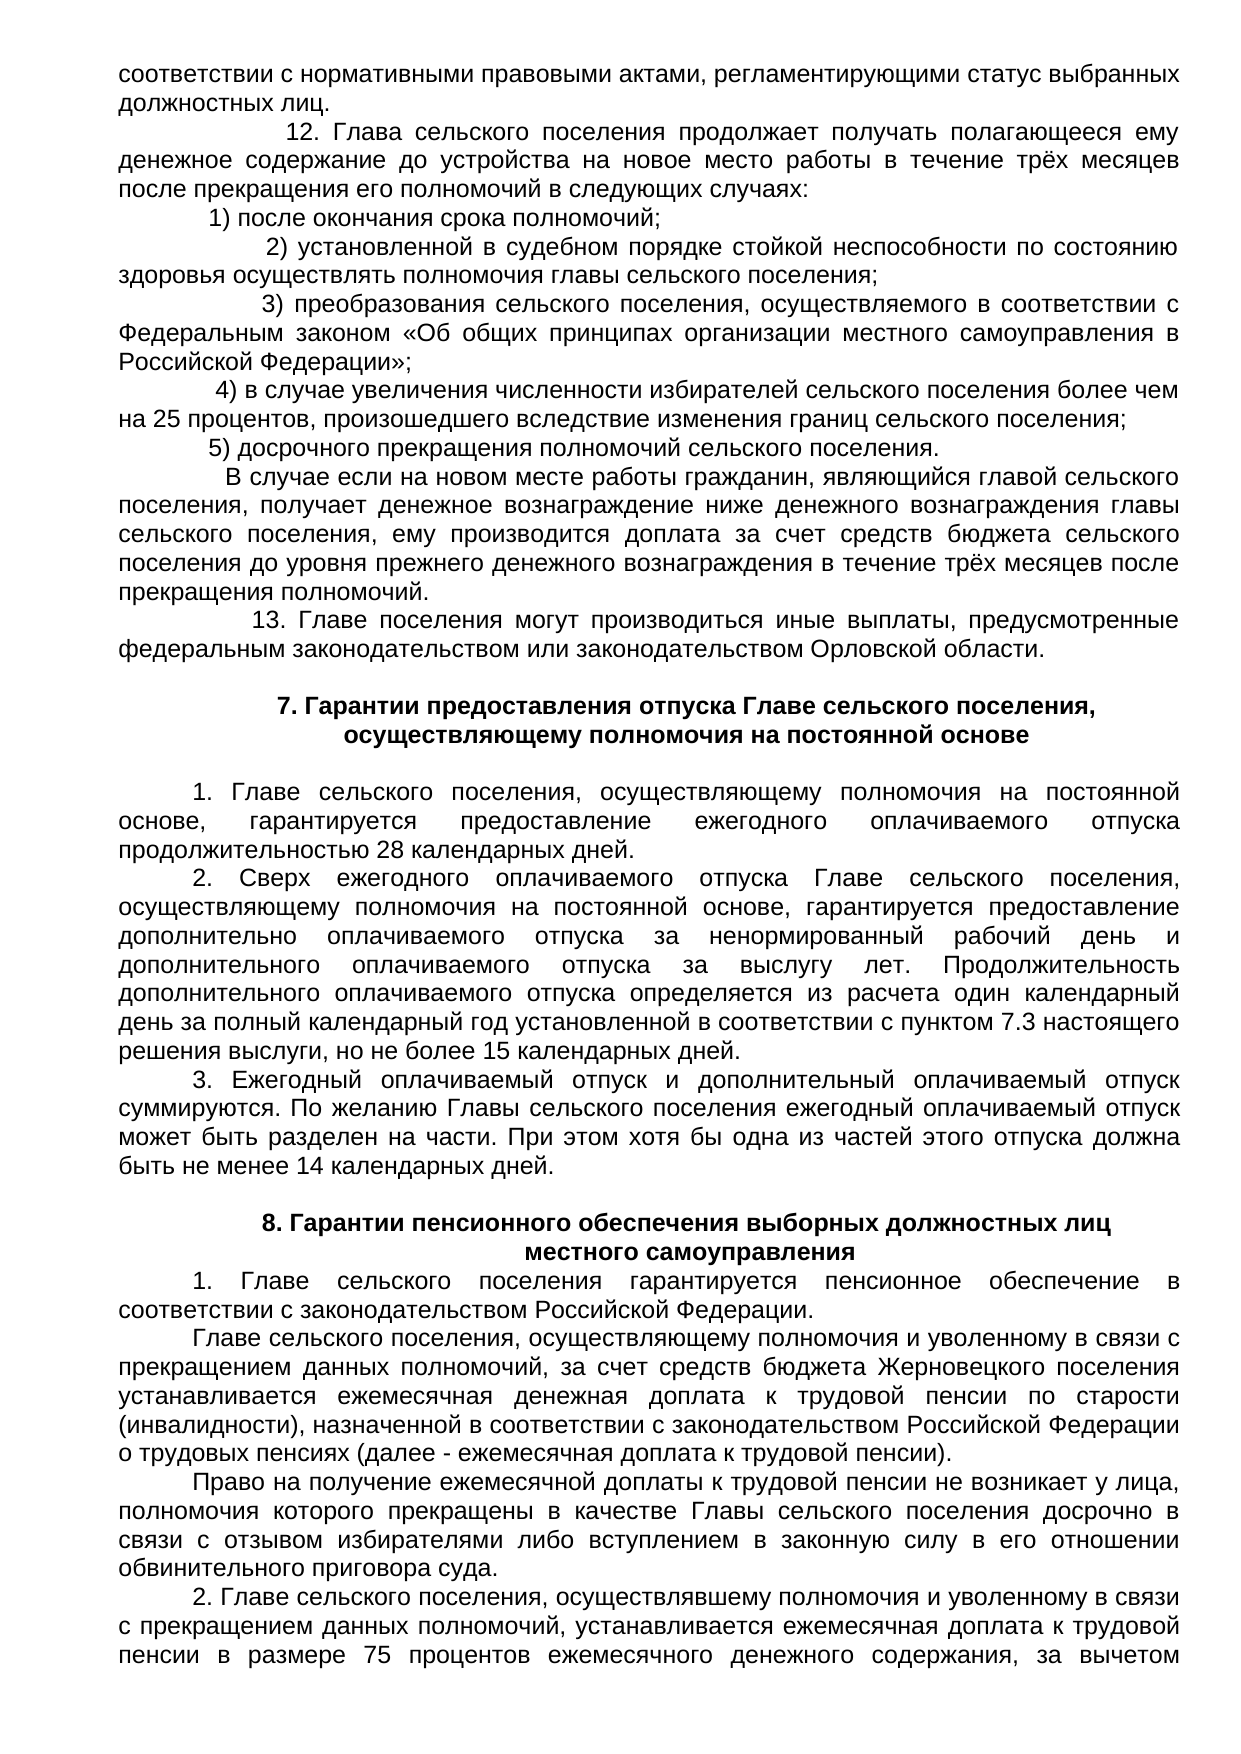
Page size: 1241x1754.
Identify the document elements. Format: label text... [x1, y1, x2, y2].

text 1. Главе сельского поселения, осуществляющему полномочия на постоянной основе, гарантируется предоставление ежегодного оплачиваемого отпуска продолжительностью 28 календарных дней. [118, 777, 1181, 863]
text 12. Глава сельского поселения продолжает получать полагающееся ему денежное содержание до устройства на новое место работы в течение трёх месяцев после прекращения его полномочий в следующих случаях: [118, 117, 1181, 203]
text местного самоуправления [118, 1237, 1181, 1266]
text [118, 1582, 1181, 1668]
text 3. Ежегодный оплачиваемый отпуск и дополнительный оплачиваемый отпуск суммируются. По желанию Главы сельского поселения ежегодный оплачиваемый отпуск может быть разделен на части. При этом хотя бы одна из частей этого отпуска должна быть не менее 14 календарных дней. [118, 1064, 1181, 1179]
text В случае если на новом месте работы гражданин, являющийся главой сельского поселения, получает денежное вознаграждение ниже денежного вознаграждения главы сельского поселения, ему производится доплата за счет средств бюджета сельского поселения до уровня прежнего денежного вознаграждения в течение трёх месяцев после прекращения полномочий. [118, 462, 1181, 605]
text 13. Главе поселения могут производиться иные выплаты, предусмотренные федеральным законодательством или законодательством Орловской области. [118, 605, 1181, 663]
text 7. Гарантии предоставления отпуска Главе сельского поселения, [118, 691, 1181, 719]
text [118, 59, 1181, 117]
text 1) после окончания срока полномочий; [118, 203, 1181, 232]
text 3) преобразования сельского поселения, осуществляемого в соответствии с Федеральным законом «Об общих принципах организации местного самоуправления в Российской Федерации»; [118, 289, 1181, 375]
text 1. Главе сельского поселения гарантируется пенсионное обеспечение в соответствии с законодательством Российской Федерации. [118, 1266, 1181, 1323]
text осуществляющему полномочия на постоянной основе [118, 719, 1181, 748]
text 2) установленной в судебном порядке стойкой неспособности по состоянию здоровья осуществлять полномочия главы сельского поселения; [118, 232, 1181, 289]
text 4) в случае увеличения численности избирателей сельского поселения более чем на 25 процентов, произошедшего вследствие изменения границ сельского поселения; [118, 375, 1181, 433]
text 8. Гарантии пенсионного обеспечения выборных должностных лиц [118, 1208, 1181, 1237]
text 5) досрочного прекращения полномочий сельского поселения. [118, 433, 1181, 462]
text 2. Сверх ежегодного оплачиваемого отпуска Главе сельского поселения, осуществляющему полномочия на постоянной основе, гарантируется предоставление дополнительно оплачиваемого отпуска за ненормированный рабочий день и дополнительного оплачиваемого отпуска за выслугу лет. Продолжительность дополнительного оплачиваемого отпуска определяется из расчета один календарный день за полный календарный год установленной в соответствии с пунктом 7.3 настоящего решения выслуги, но не более 15 календарных дней. [118, 863, 1181, 1064]
text Главе сельского поселения, осуществляющему полномочия и уволенному в связи с прекращением данных полномочий, за счет средств бюджета Жерновецкого поселения устанавливается ежемесячная денежная доплата к трудовой пенсии по старости (инвалидности), назначенной в соответствии с законодательством Российской Федерации о трудовых пенсиях (далее - ежемесячная доплата к трудовой пенсии). [118, 1323, 1181, 1467]
text Право на получение ежемесячной доплаты к трудовой пенсии не возникает у лица, полномочия которого прекращены в качестве Главы сельского поселения досрочно в связи с отзывом избирателями либо вступлением в законную силу в его отношении обвинительного приговора суда. [118, 1467, 1181, 1582]
